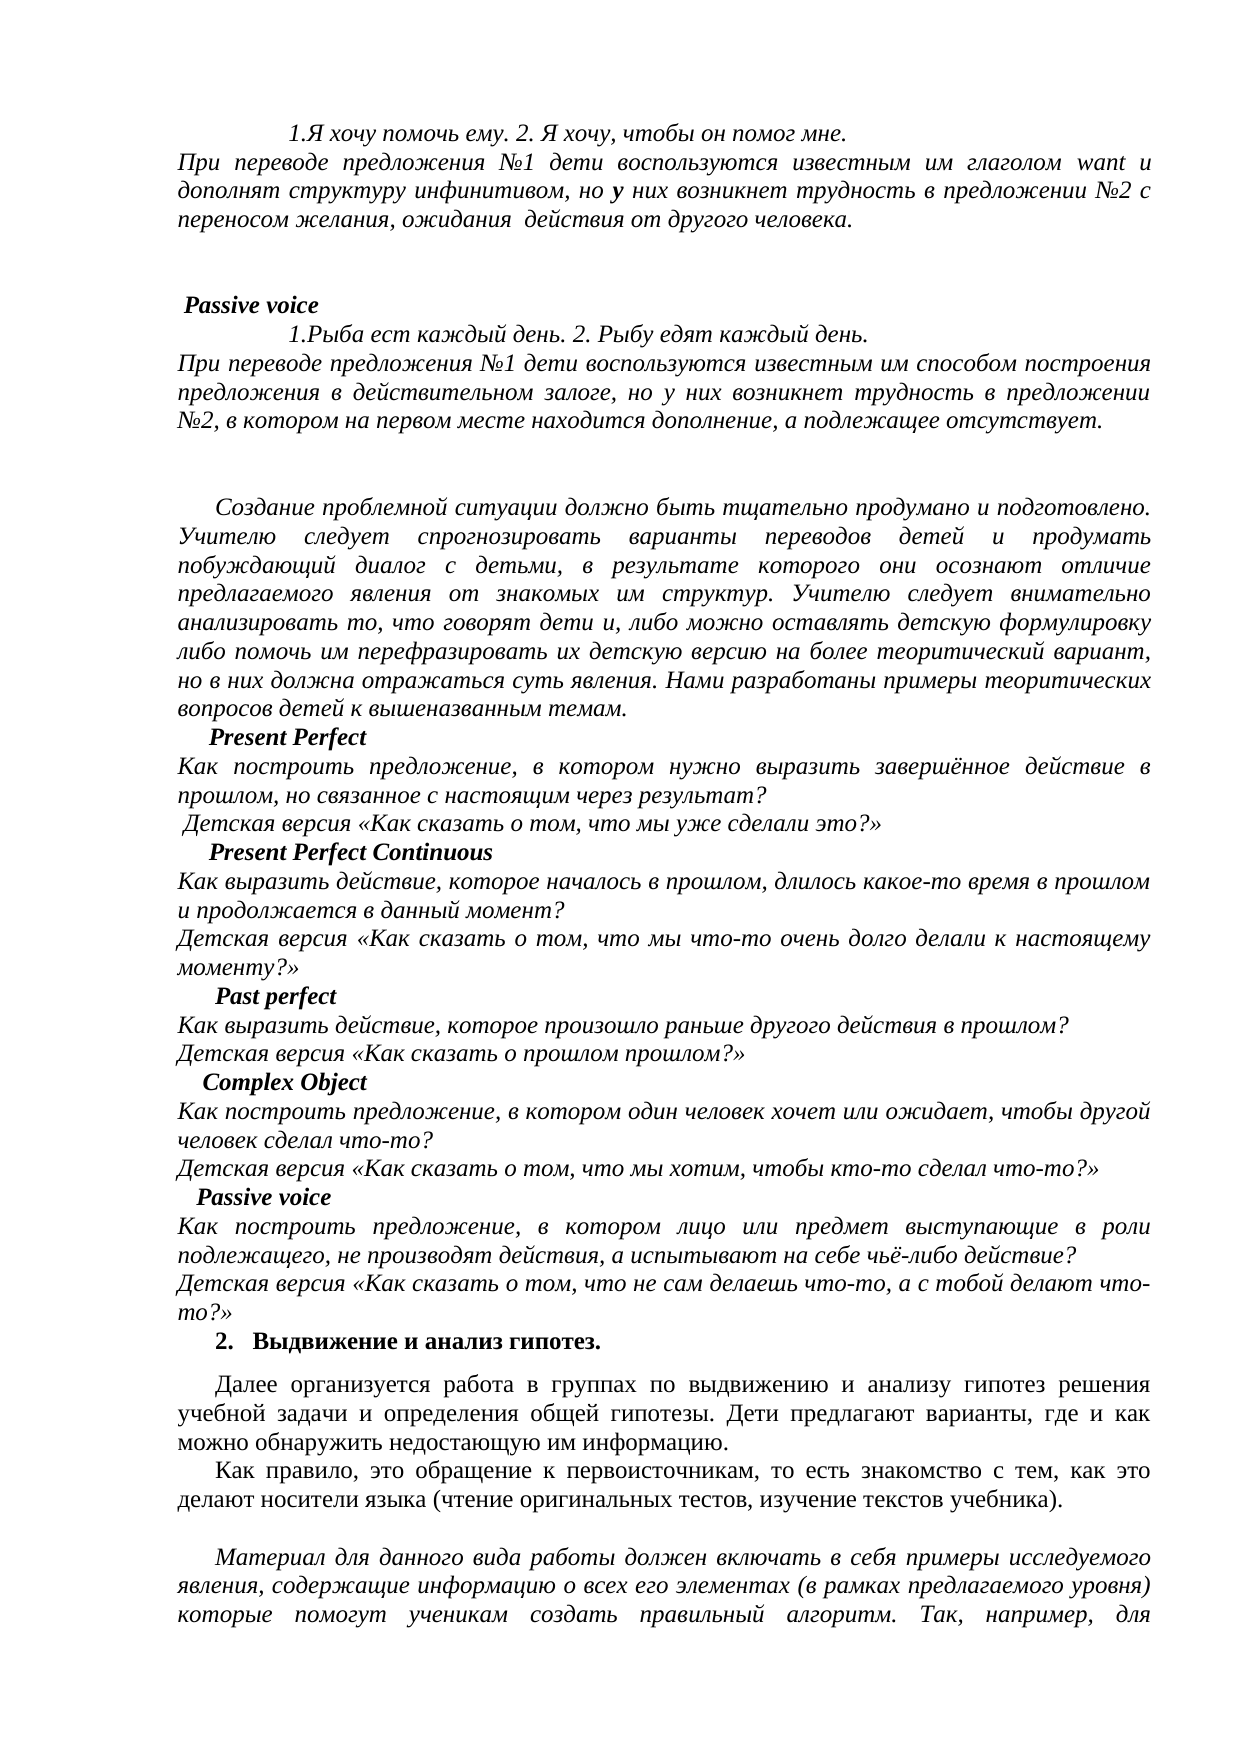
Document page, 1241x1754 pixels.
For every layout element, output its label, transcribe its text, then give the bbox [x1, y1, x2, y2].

text 1.Рыба ест каждый день. 2. Рыбу едят каждый день. [288, 319, 1152, 348]
text Детская версия «Как сказать о том, что мы что-то очень долго делали к настоящему моменту?» [177, 923, 1152, 981]
text Детская версия «Как сказать о прошлом прошлом?» [177, 1038, 1152, 1067]
text Как построить предложение, в котором один человек хочет или ожидает, чтобы другой человек сделал что-то? [177, 1096, 1152, 1153]
text Как выразить действие, которое началось в прошлом, длилось какое-то время в прошлом и продолжается в данный момент? [177, 866, 1152, 923]
list Выдвижение и анализ гипотез. [215, 1326, 1152, 1355]
text Создание проблемной ситуации должно быть тщательно продумано и подготовлено. Учителю следует спрогнозировать варианты переводов детей и продумать побуждающий диалог с детьми, в результате которого они осознают отличие предлагаемого явления от знакомых им структур. Учителю следует внимательно анализировать то, что говорят дети и, либо можно оставлять детскую формулировку либо помочь им перефразировать их детскую версию на более теоритический вариант, но в них должна отражаться суть явления. Нами разработаны примеры теоритических вопросов детей к вышеназванным темам. [177, 492, 1152, 722]
text Past perfect [177, 981, 1152, 1010]
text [177, 1542, 1152, 1628]
text Passive voice [177, 291, 1152, 319]
text Present Perfect [177, 722, 1152, 751]
text 1.Я хочу помочь ему. 2. Я хочу, чтобы он помог мне. [288, 118, 1152, 147]
text Детская версия «Как сказать о том, что не сам делаешь что-то, а с тобой делают что-то?» [177, 1268, 1152, 1326]
text При переводе предложения №1 дети воспользуются известным им глаголом want и дополнят структуру инфинитивом, но у них возникнет трудность в предложении №2 с переносом желания, ожидания действия от другого человека. [177, 147, 1152, 233]
text Детская версия «Как сказать о том, что мы хотим, чтобы кто-то сделал что-то?» [177, 1153, 1152, 1182]
text Далее организуется работа в группах по выдвижению и анализу гипотез решения учебной задачи и определения общей гипотезы. Дети предлагают варианты, где и как можно обнаружить недостающую им информацию. [177, 1369, 1152, 1455]
text Как построить предложение, в котором нужно выразить завершённое действие в прошлом, но связанное с настоящим через результат? [177, 751, 1152, 808]
text Как правило, это обращение к первоисточникам, то есть знакомство с тем, как это делают носители языка (чтение оригинальных тестов, изучение текстов учебника). [177, 1455, 1152, 1513]
text При переводе предложения №1 дети воспользуются известным им способом построения предложения в действительном залоге, но у них возникнет трудность в предложении №2, в котором на первом месте находится дополнение, а подлежащее отсутствует. [177, 348, 1152, 434]
text Present Perfect Continuous [177, 837, 1152, 866]
text Как построить предложение, в котором лицо или предмет выступающие в роли подлежащего, не производят действия, а испытывают на себе чьё-либо действие? [177, 1211, 1152, 1268]
text Complex Object [177, 1067, 1152, 1096]
text Детская версия «Как сказать о том, что мы уже сделали это?» [177, 808, 1152, 837]
text Как выразить действие, которое произошло раньше другого действия в прошлом? [177, 1010, 1152, 1038]
text Passive voice [177, 1182, 1152, 1211]
